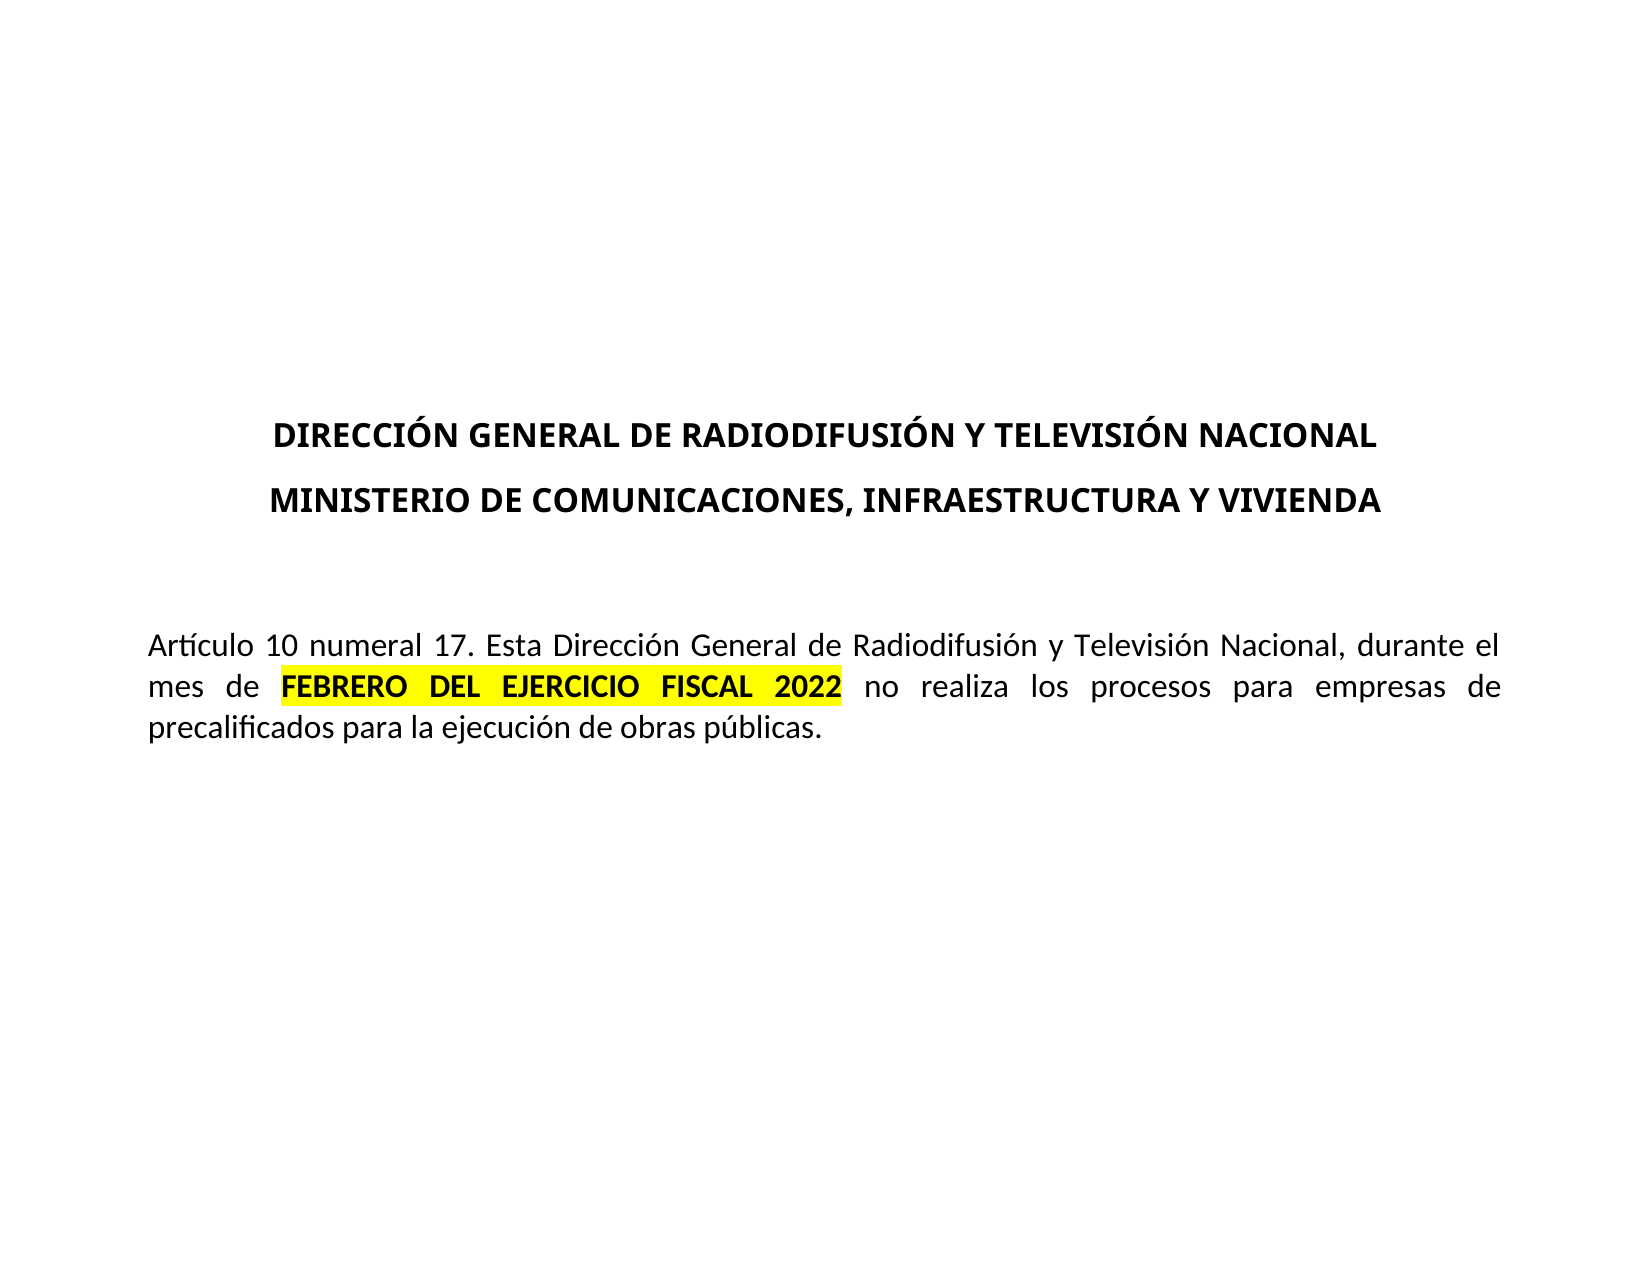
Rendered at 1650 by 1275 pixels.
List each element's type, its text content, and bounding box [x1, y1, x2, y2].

text DIRECCIÓN GENERAL DE RADIODIFUSIÓN Y TELEVISIÓN NACIONAL [148, 412, 1502, 457]
text Artículo 10 numeral 17. Esta Dirección General de Radiodifusión y Televisión Nacional, durante el mes de FEBRERO DEL EJERCICIO FISCAL 2022 no realiza los procesos para empresas de precalificados para la ejecución de obras públicas. [148, 624, 1502, 746]
text MINISTERIO DE COMUNICACIONES, INFRAESTRUCTURA Y VIVIENDA [148, 477, 1502, 523]
